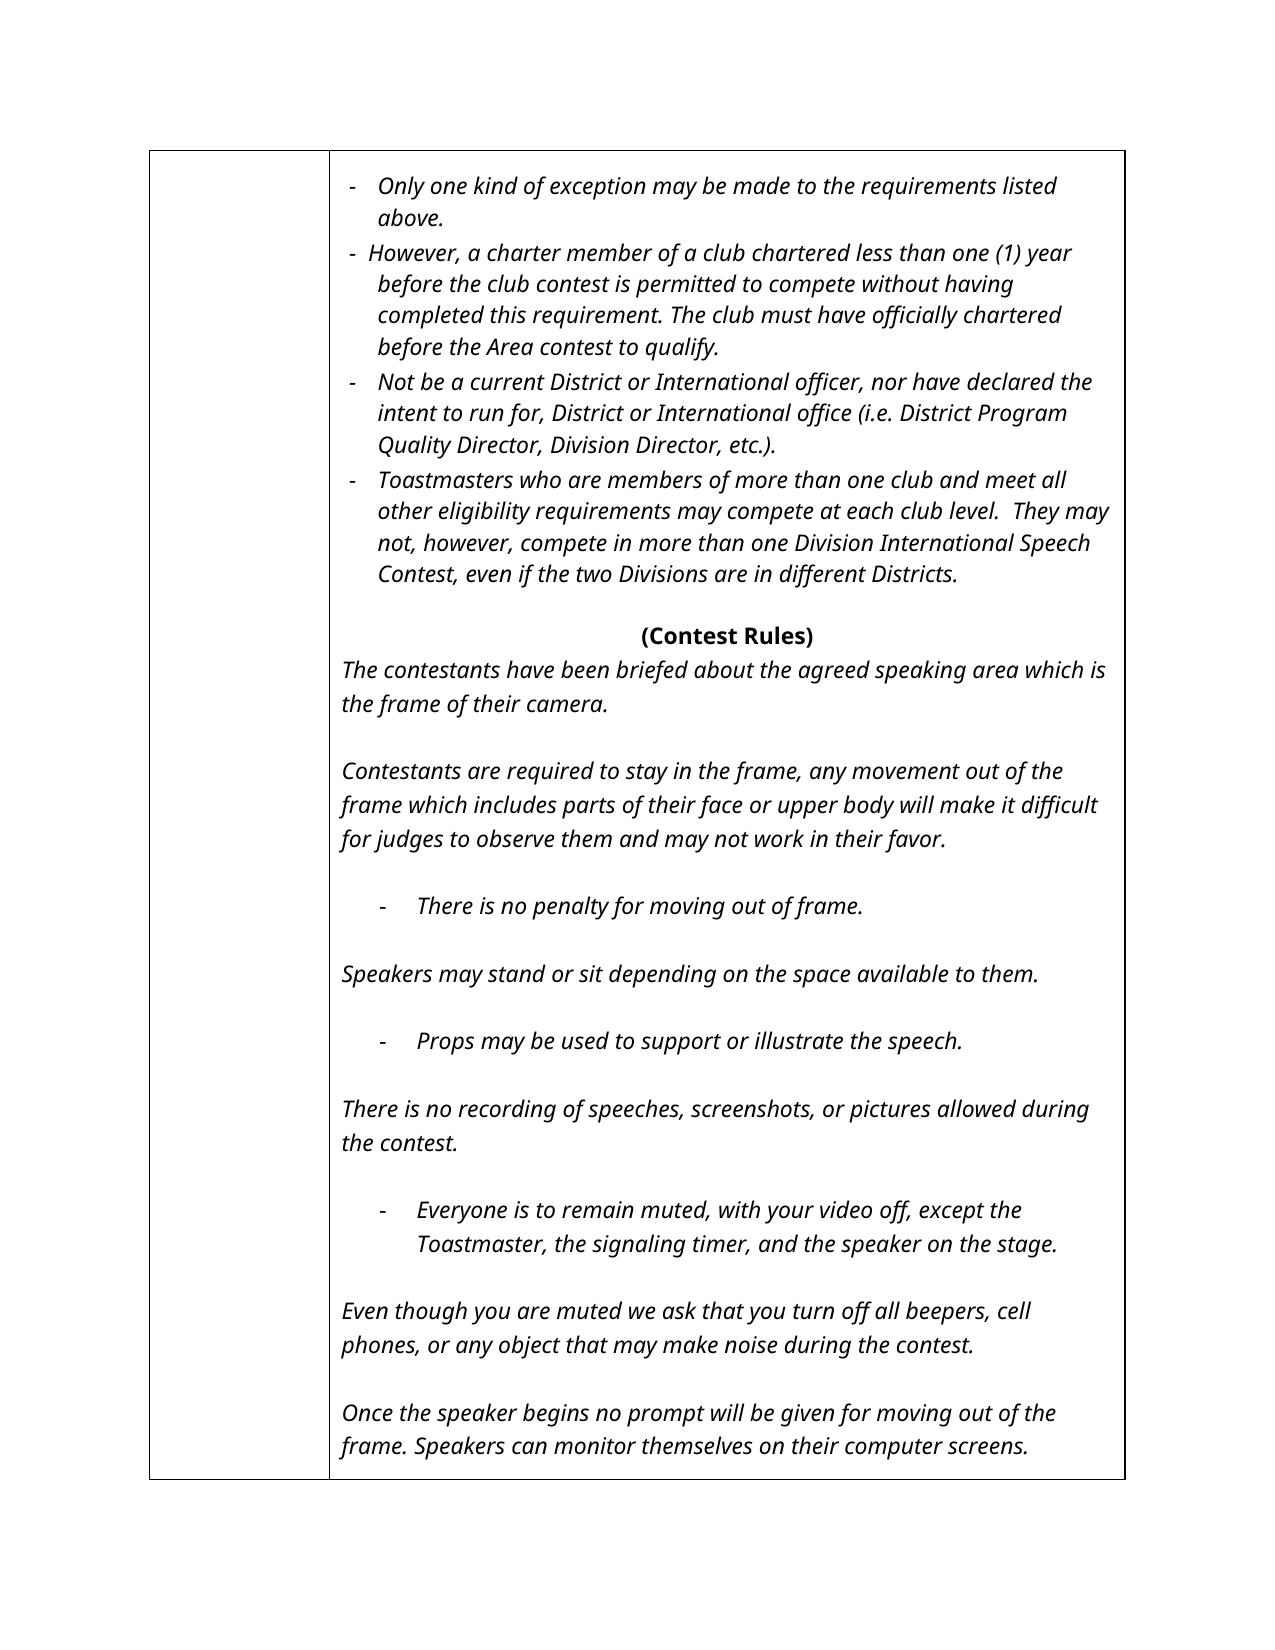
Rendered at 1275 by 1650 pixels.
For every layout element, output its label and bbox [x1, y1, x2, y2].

table_cell [150, 151, 329, 1478]
table_cell [330, 151, 1124, 1478]
